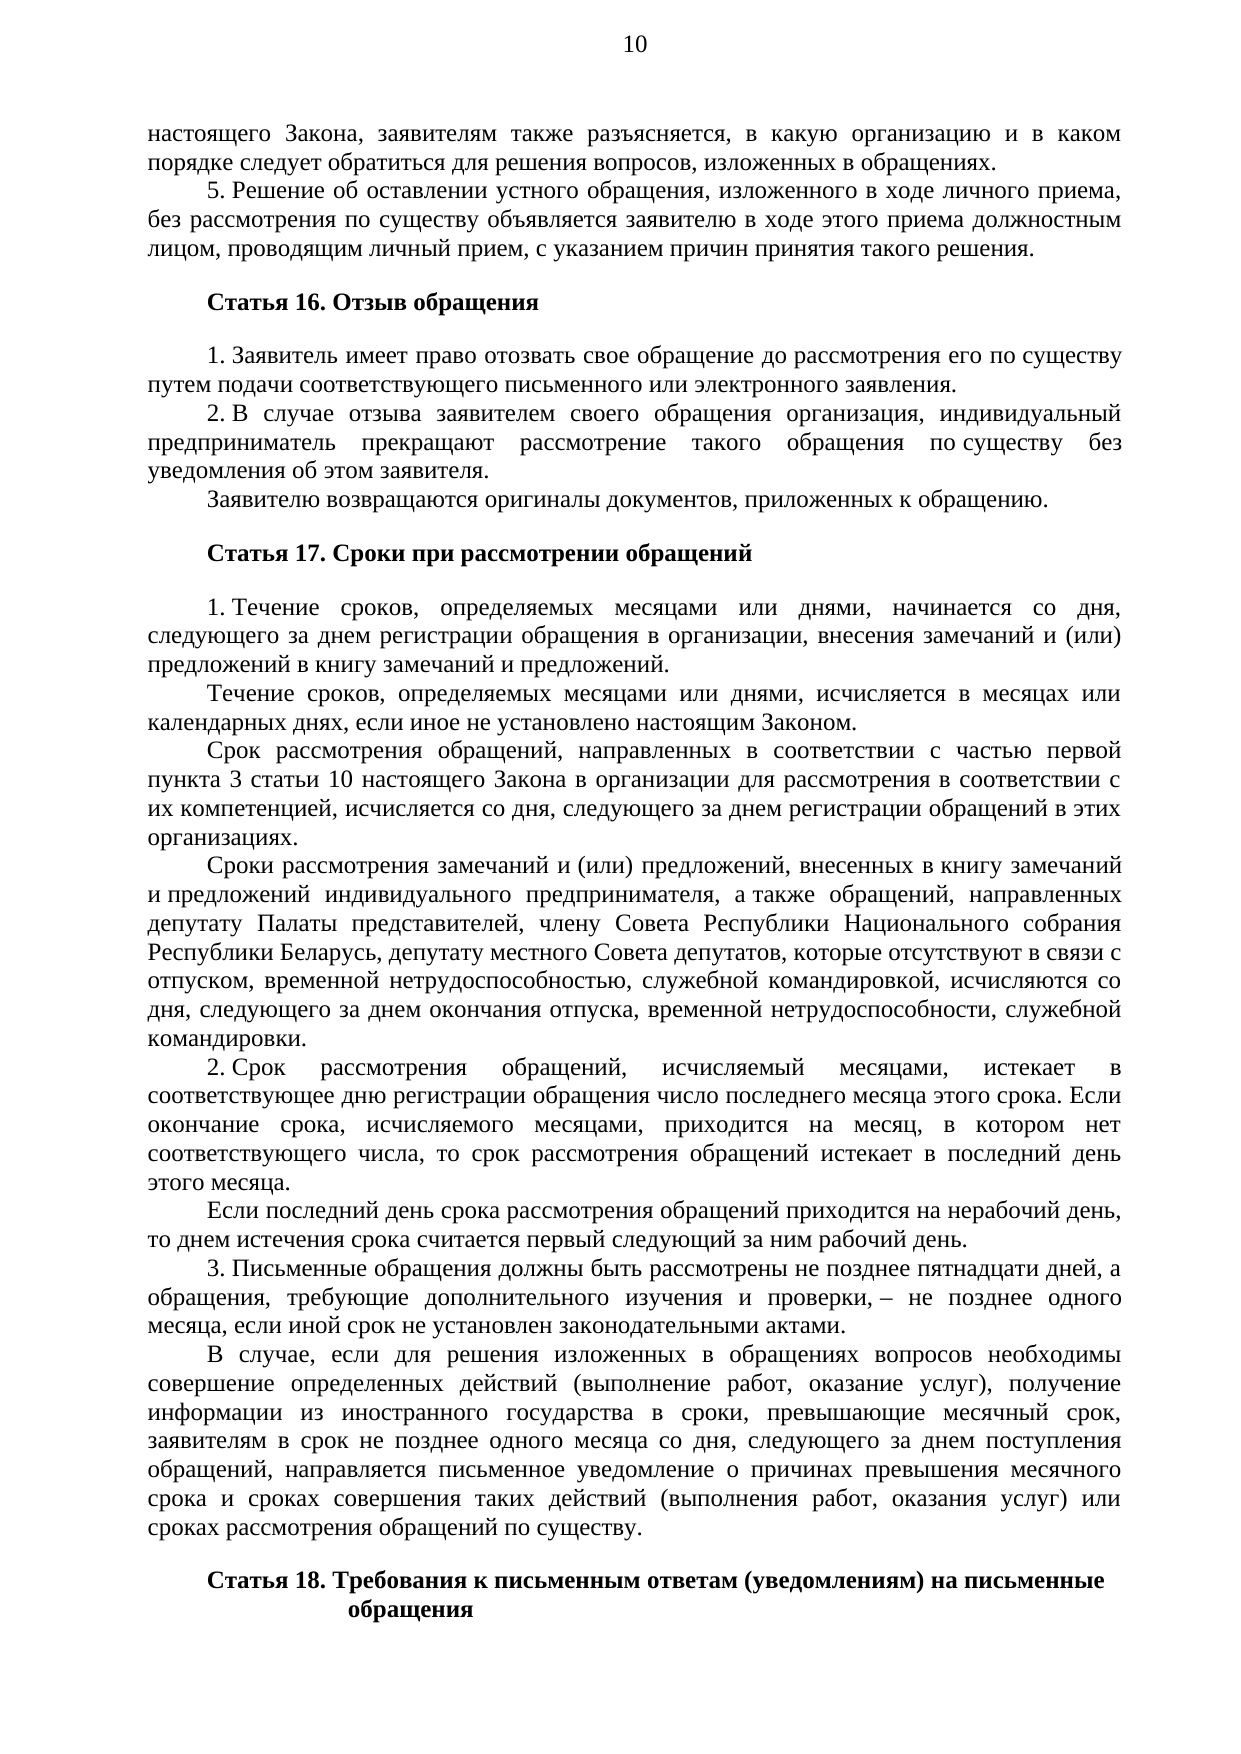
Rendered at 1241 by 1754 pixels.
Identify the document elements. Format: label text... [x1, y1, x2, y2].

text Если последний день срока рассмотрения обращений приходится на нерабочий день, то днем истечения срока считается первый следующий за ним рабочий день. [147, 1196, 1122, 1253]
text 5. Решение об оставлении устного обращения, изложенного в ходе личного приема, без рассмотрения по существу объявляется заявителю в ходе этого приема должностным лицом, проводящим личный прием, с указанием причин принятия такого решения. [147, 176, 1122, 262]
text 1. Течение сроков, определяемых месяцами или днями, начинается со дня, следующего за днем регистрации обращения в организации, внесения замечаний и (или) предложений в книгу замечаний и предложений. [147, 592, 1122, 678]
text В случае, если для решения изложенных в обращениях вопросов необходимы совершение определенных действий (выполнение работ, оказание услуг), получение информации из иностранного государства в сроки, превышающие месячный срок, заявителям в срок не позднее одного месяца со дня, следующего за днем поступления обращений, направляется письменное уведомление о причинах превышения месячного срока и сроках совершения таких действий (выполнения работ, оказания услуг) или сроках рассмотрения обращений по существу. [147, 1339, 1122, 1541]
text 2. В случае отзыва заявителем своего обращения организация, индивидуальный предприниматель прекращают рассмотрение такого обращения по существу без уведомления об этом заявителя. [147, 398, 1122, 484]
text Течение сроков, определяемых месяцами или днями, исчисляется в месяцах или календарных днях, если иное не установлено настоящим Законом. [147, 678, 1122, 736]
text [147, 118, 1122, 176]
text 1. Заявитель имеет право отозвать свое обращение до рассмотрения его по существу путем подачи соответствующего письменного или электронного заявления. [147, 341, 1122, 398]
text Статья 17. Сроки при рассмотрении обращений [207, 538, 1122, 567]
text Статья 18. Требования к письменным ответам (уведомлениям) на письменные обращения [207, 1566, 1122, 1623]
text 3. Письменные обращения должны быть рассмотрены не позднее пятнадцати дней, а обращения, требующие дополнительного изучения и проверки, – не позднее одного месяца, если иной срок не установлен законодательными актами. [147, 1253, 1122, 1339]
text Срок рассмотрения обращений, направленных в соответствии с частью первой пункта 3 статьи 10 настоящего Закона в организации для рассмотрения в соответствии с их компетенцией, исчисляется со дня, следующего за днем регистрации обращений в этих организациях. [147, 736, 1122, 851]
text Заявителю возвращаются оригиналы документов, приложенных к обращению. [147, 484, 1122, 513]
text Статья 16. Отзыв обращения [207, 287, 1122, 316]
text Сроки рассмотрения замечаний и (или) предложений, внесенных в книгу замечаний и предложений индивидуального предпринимателя, а также обращений, направленных депутату Палаты представителей, члену Совета Республики Национального собрания Республики Беларусь, депутату местного Совета депутатов, которые отсутствуют в связи с отпуском, временной нетрудоспособностью, служебной командировкой, исчисляются со дня, следующего за днем окончания отпуска, временной нетрудоспособности, служебной командировки. [147, 851, 1122, 1052]
text 2. Срок рассмотрения обращений, исчисляемый месяцами, истекает в соответствующее дню регистрации обращения число последнего месяца этого срока. Если окончание срока, исчисляемого месяцами, приходится на месяц, в котором нет соответствующего числа, то срок рассмотрения обращений истекает в последний день этого месяца. [147, 1052, 1122, 1196]
